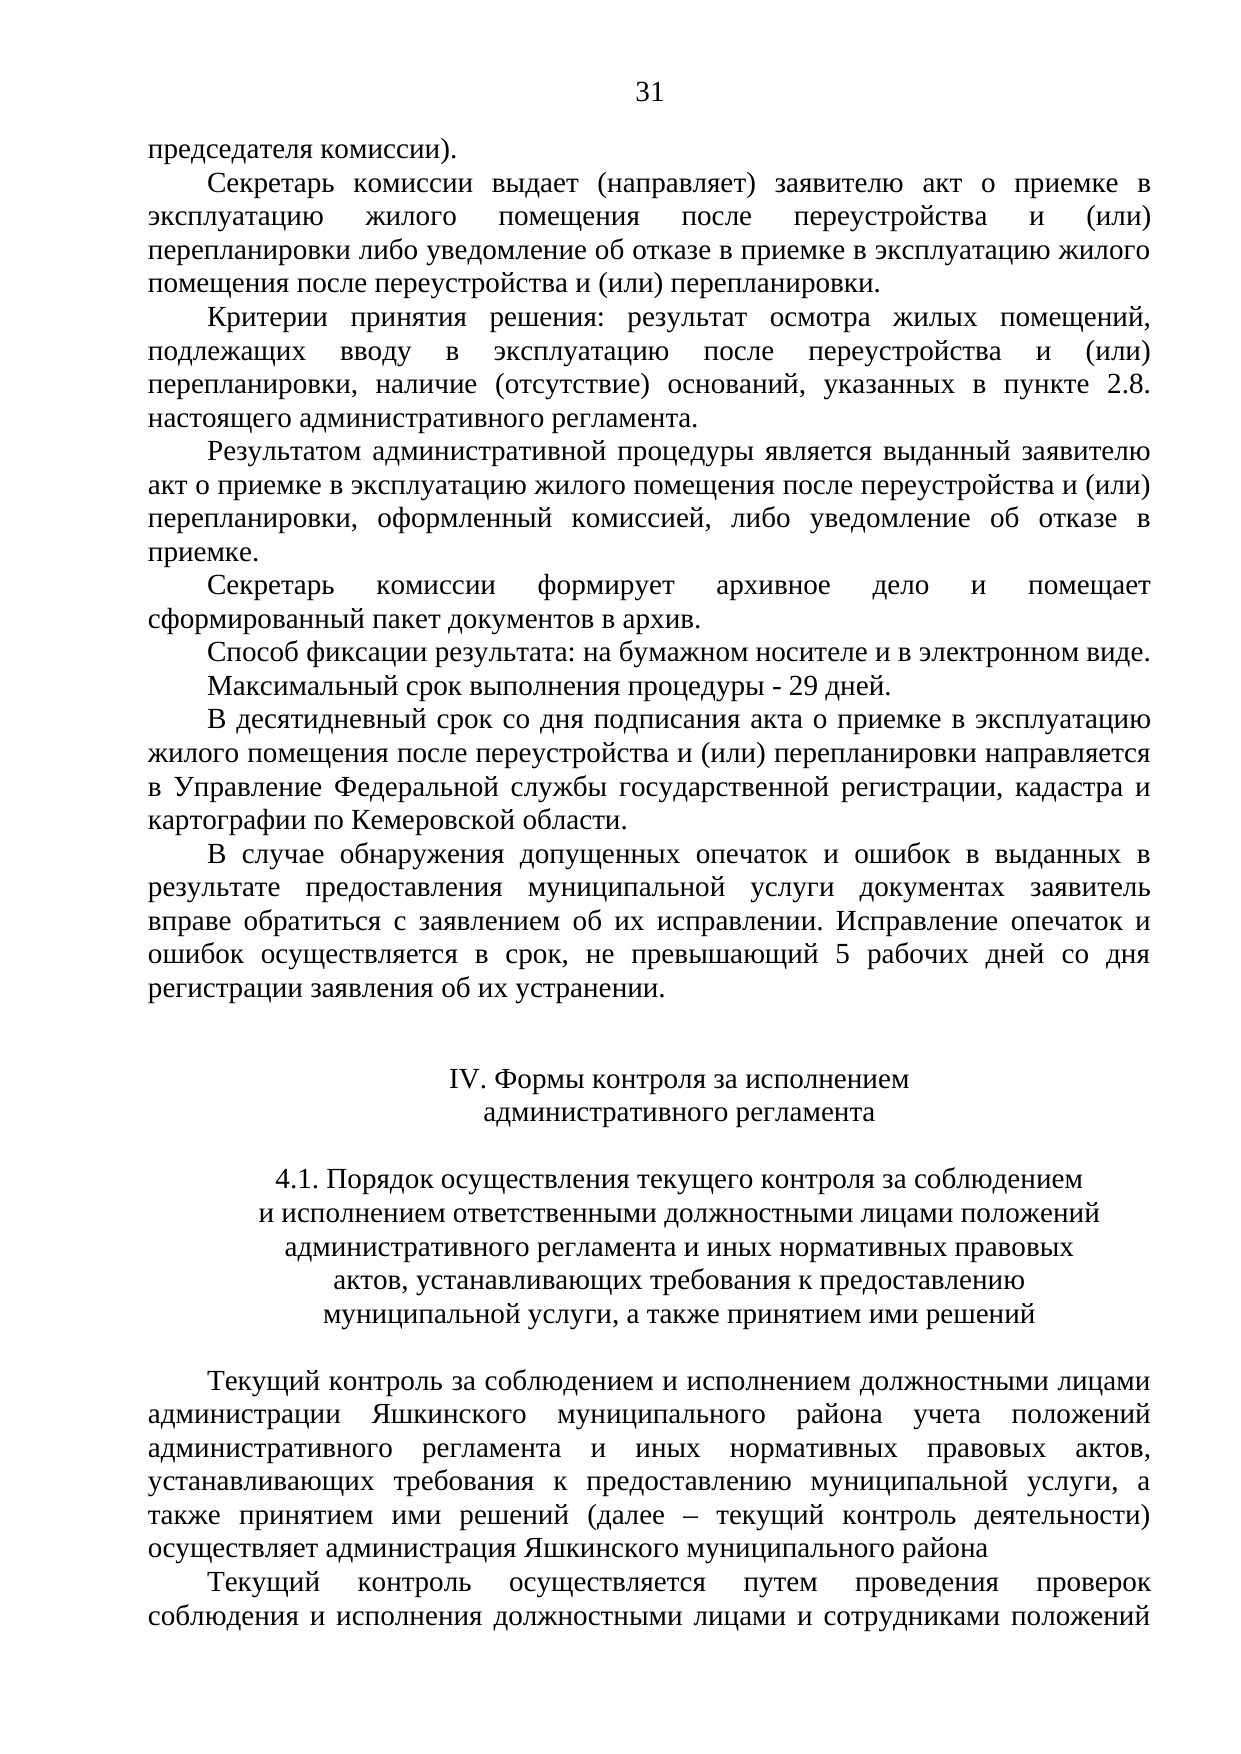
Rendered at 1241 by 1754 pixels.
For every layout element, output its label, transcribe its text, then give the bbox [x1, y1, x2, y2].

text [148, 131, 1152, 165]
text и исполнением ответственными должностными лицами положений [148, 1195, 1152, 1229]
text муниципальной услуги, а также принятием ими решений [148, 1296, 1152, 1329]
text Критерии принятия решения: результат осмотра жилых помещений, подлежащих вводу в эксплуатацию после переустройства и (или) перепланировки, наличие (отсутствие) оснований, указанных в пункте 2.8. настоящего административного регламента. [148, 299, 1152, 433]
text В случае обнаружения допущенных опечаток и ошибок в выданных в результате предоставления муниципальной услуги документах заявитель вправе обратиться с заявлением об их исправлении. Исправление опечаток и ошибок осуществляется в срок, не превышающий 5 рабочих дней со дня регистрации заявления об их устранении. [148, 836, 1152, 1003]
text административного регламента [148, 1094, 1152, 1128]
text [148, 1564, 1152, 1631]
text Текущий контроль за соблюдением и исполнением должностными лицами администрации Яшкинского муниципального района учета положений административного регламента и иных нормативных правовых актов, устанавливающих требования к предоставлению муниципальной услуги, а также принятием ими решений (далее – текущий контроль деятельности) осуществляет администрация Яшкинского муниципального района [148, 1363, 1152, 1564]
text 4.1. Порядок осуществления текущего контроля за соблюдением [148, 1162, 1152, 1195]
text Секретарь комиссии формирует архивное дело и помещает сформированный пакет документов в архив. [148, 567, 1152, 634]
text Результатом административной процедуры является выданный заявителю акт о приемке в эксплуатацию жилого помещения после переустройства и (или) перепланировки, оформленный комиссией, либо уведомление об отказе в приемке. [148, 433, 1152, 567]
text Максимальный срок выполнения процедуры - 29 дней. [148, 668, 1152, 702]
text IV. Формы контроля за исполнением [148, 1061, 1152, 1094]
text Секретарь комиссии выдает (направляет) заявителю акт о приемке в эксплуатацию жилого помещения после переустройства и (или) перепланировки либо уведомление об отказе в приемке в эксплуатацию жилого помещения после переустройства и (или) перепланировки. [148, 165, 1152, 299]
text Способ фиксации результата: на бумажном носителе и в электронном виде. [148, 634, 1152, 668]
text актов, устанавливающих требования к предоставлению [148, 1262, 1152, 1296]
text административного регламента и иных нормативных правовых [148, 1229, 1152, 1262]
text В десятидневный срок со дня подписания акта о приемке в эксплуатацию жилого помещения после переустройства и (или) перепланировки направляется в Управление Федеральной службы государственной регистрации, кадастра и картографии по Кемеровской области. [148, 702, 1152, 836]
